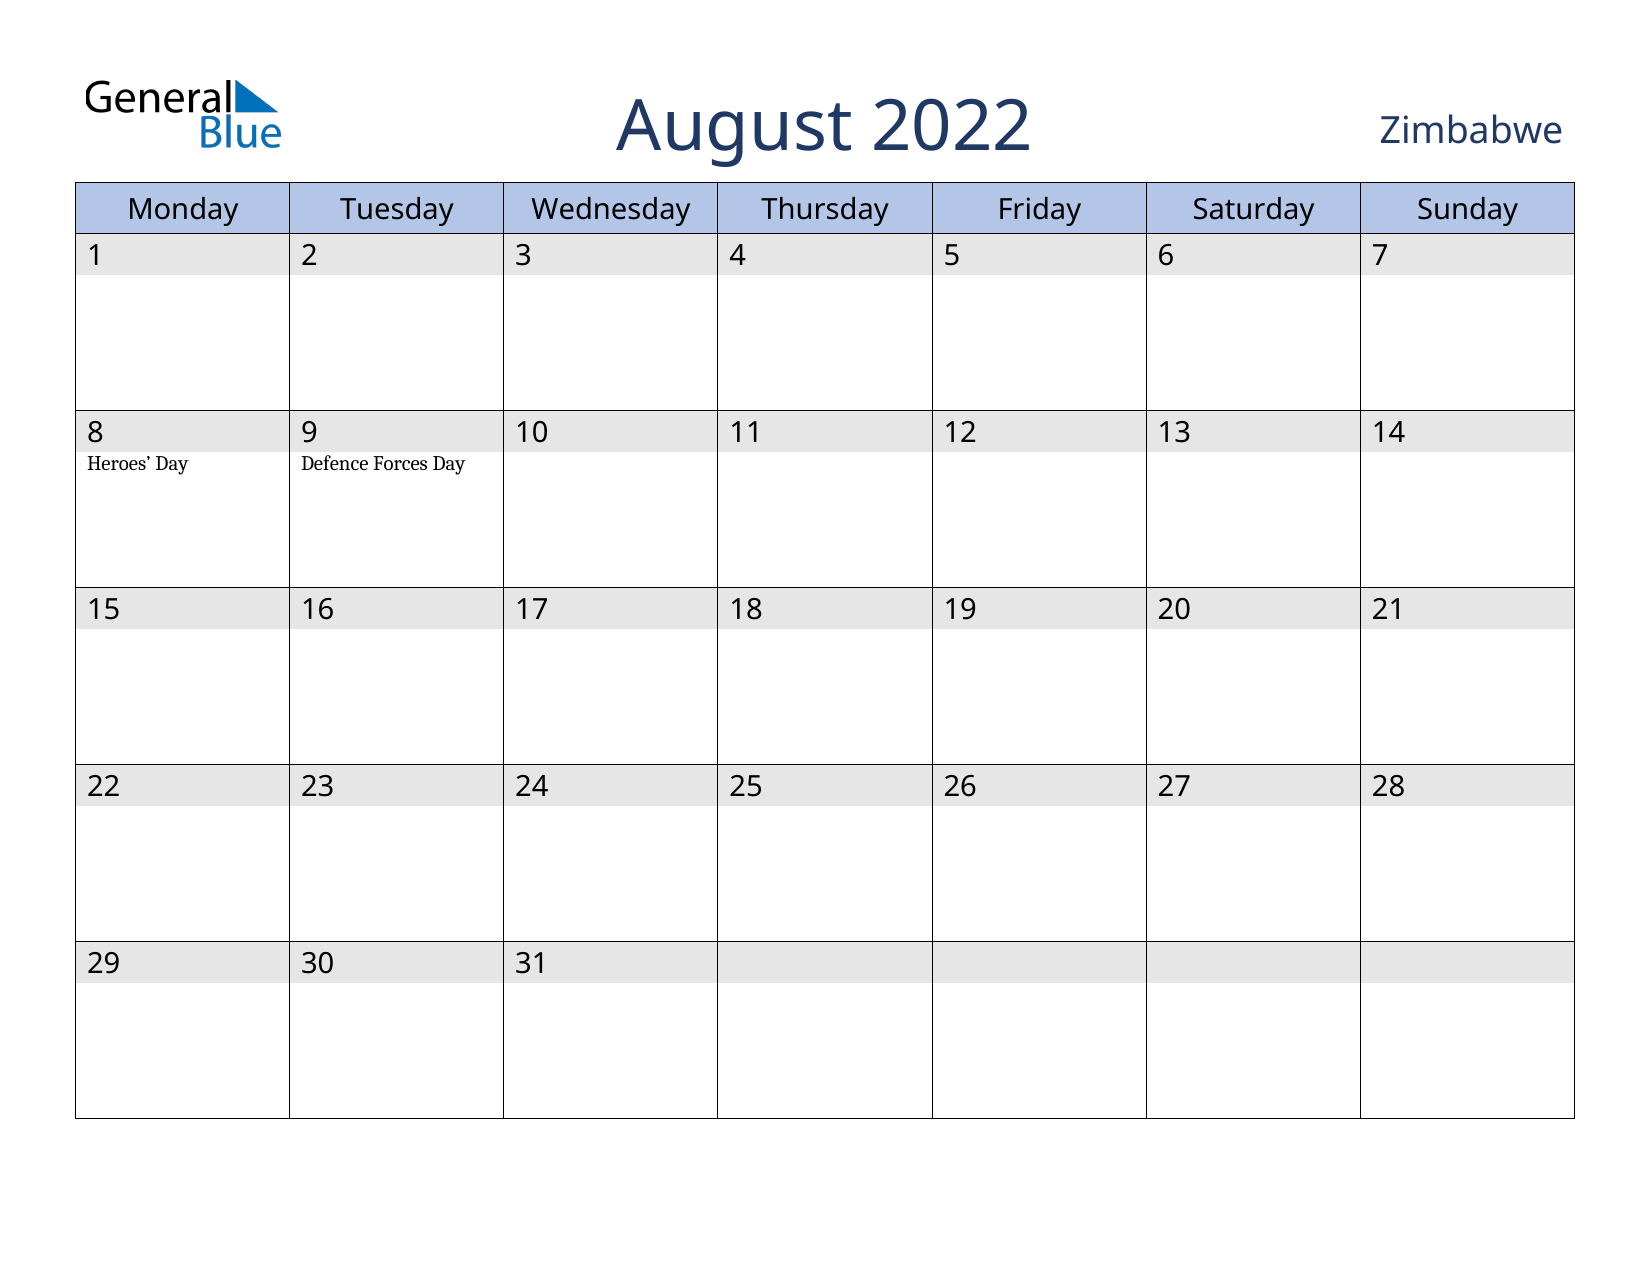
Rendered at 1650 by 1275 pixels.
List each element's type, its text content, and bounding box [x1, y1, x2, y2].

table_cell 20 [1147, 588, 1360, 629]
table_cell 31 [504, 942, 717, 983]
table_cell 23 [290, 765, 503, 806]
table_cell 28 [1361, 765, 1574, 806]
table_cell [718, 942, 932, 983]
table_cell [1147, 629, 1360, 764]
table_cell [290, 806, 503, 941]
table_cell 13 [1147, 411, 1360, 452]
table_cell [504, 275, 717, 410]
table_cell [290, 275, 503, 410]
table_cell [718, 452, 932, 587]
table_cell 19 [933, 588, 1146, 629]
table_cell 9 [290, 411, 503, 452]
table_cell Heroes’ Day [76, 452, 289, 587]
table_cell 11 [718, 411, 932, 452]
table_cell 5 [933, 234, 1146, 275]
table_cell 22 [76, 765, 289, 806]
table_cell 7 [1361, 234, 1574, 275]
table_cell [290, 983, 503, 1118]
table_cell Saturday [1147, 183, 1360, 233]
table_cell [718, 983, 932, 1118]
table_cell [718, 629, 932, 764]
table_cell [933, 983, 1146, 1118]
table_cell [290, 629, 503, 764]
table_cell [504, 806, 717, 941]
table_cell [76, 629, 289, 764]
table_cell 1 [76, 234, 289, 275]
table_cell 24 [504, 765, 717, 806]
table_cell [933, 452, 1146, 587]
table_cell [933, 806, 1146, 941]
table_cell [1361, 942, 1574, 983]
table_cell 6 [1147, 234, 1360, 275]
table_cell Thursday [718, 183, 932, 233]
table_cell [1361, 452, 1574, 587]
table_cell [1361, 275, 1574, 410]
table_cell 2 [290, 234, 503, 275]
table_cell [1361, 983, 1574, 1118]
table_cell [718, 806, 932, 941]
table_cell 26 [933, 765, 1146, 806]
table_cell 3 [504, 234, 717, 275]
table_cell Tuesday [290, 183, 503, 233]
table_cell [933, 942, 1146, 983]
table_cell [1361, 629, 1574, 764]
table_cell [1147, 942, 1360, 983]
table_cell [718, 275, 932, 410]
table_cell Sunday [1361, 183, 1574, 233]
table_cell 18 [718, 588, 932, 629]
table_cell Wednesday [504, 183, 717, 233]
table_cell [933, 275, 1146, 410]
table_cell 8 [76, 411, 289, 452]
table_cell 30 [290, 942, 503, 983]
table_cell 12 [933, 411, 1146, 452]
picture [86, 80, 281, 148]
table_cell [76, 806, 289, 941]
table_cell 14 [1361, 411, 1574, 452]
table_cell 29 [76, 942, 289, 983]
table_cell 10 [504, 411, 717, 452]
table_cell [933, 629, 1146, 764]
table_cell [1361, 806, 1574, 941]
table_cell Monday [76, 183, 289, 233]
table_cell 17 [504, 588, 717, 629]
table_cell 21 [1361, 588, 1574, 629]
table_cell Friday [933, 183, 1146, 233]
table_cell [504, 983, 717, 1118]
table_cell [1147, 275, 1360, 410]
table_cell [1147, 806, 1360, 941]
table_cell [504, 452, 717, 587]
table_header August 2022 [504, 75, 1146, 182]
table_cell 16 [290, 588, 503, 629]
table_header Zimbabwe [1146, 75, 1574, 182]
table_cell [504, 629, 717, 764]
table_cell [76, 983, 289, 1118]
table_cell [76, 275, 289, 410]
table_cell 25 [718, 765, 932, 806]
table_cell [1147, 983, 1360, 1118]
table_cell 15 [76, 588, 289, 629]
table_cell Defence Forces Day [290, 452, 503, 587]
table_cell 27 [1147, 765, 1360, 806]
table_cell 4 [718, 234, 932, 275]
table_cell [1147, 452, 1360, 587]
table_header [76, 75, 503, 182]
